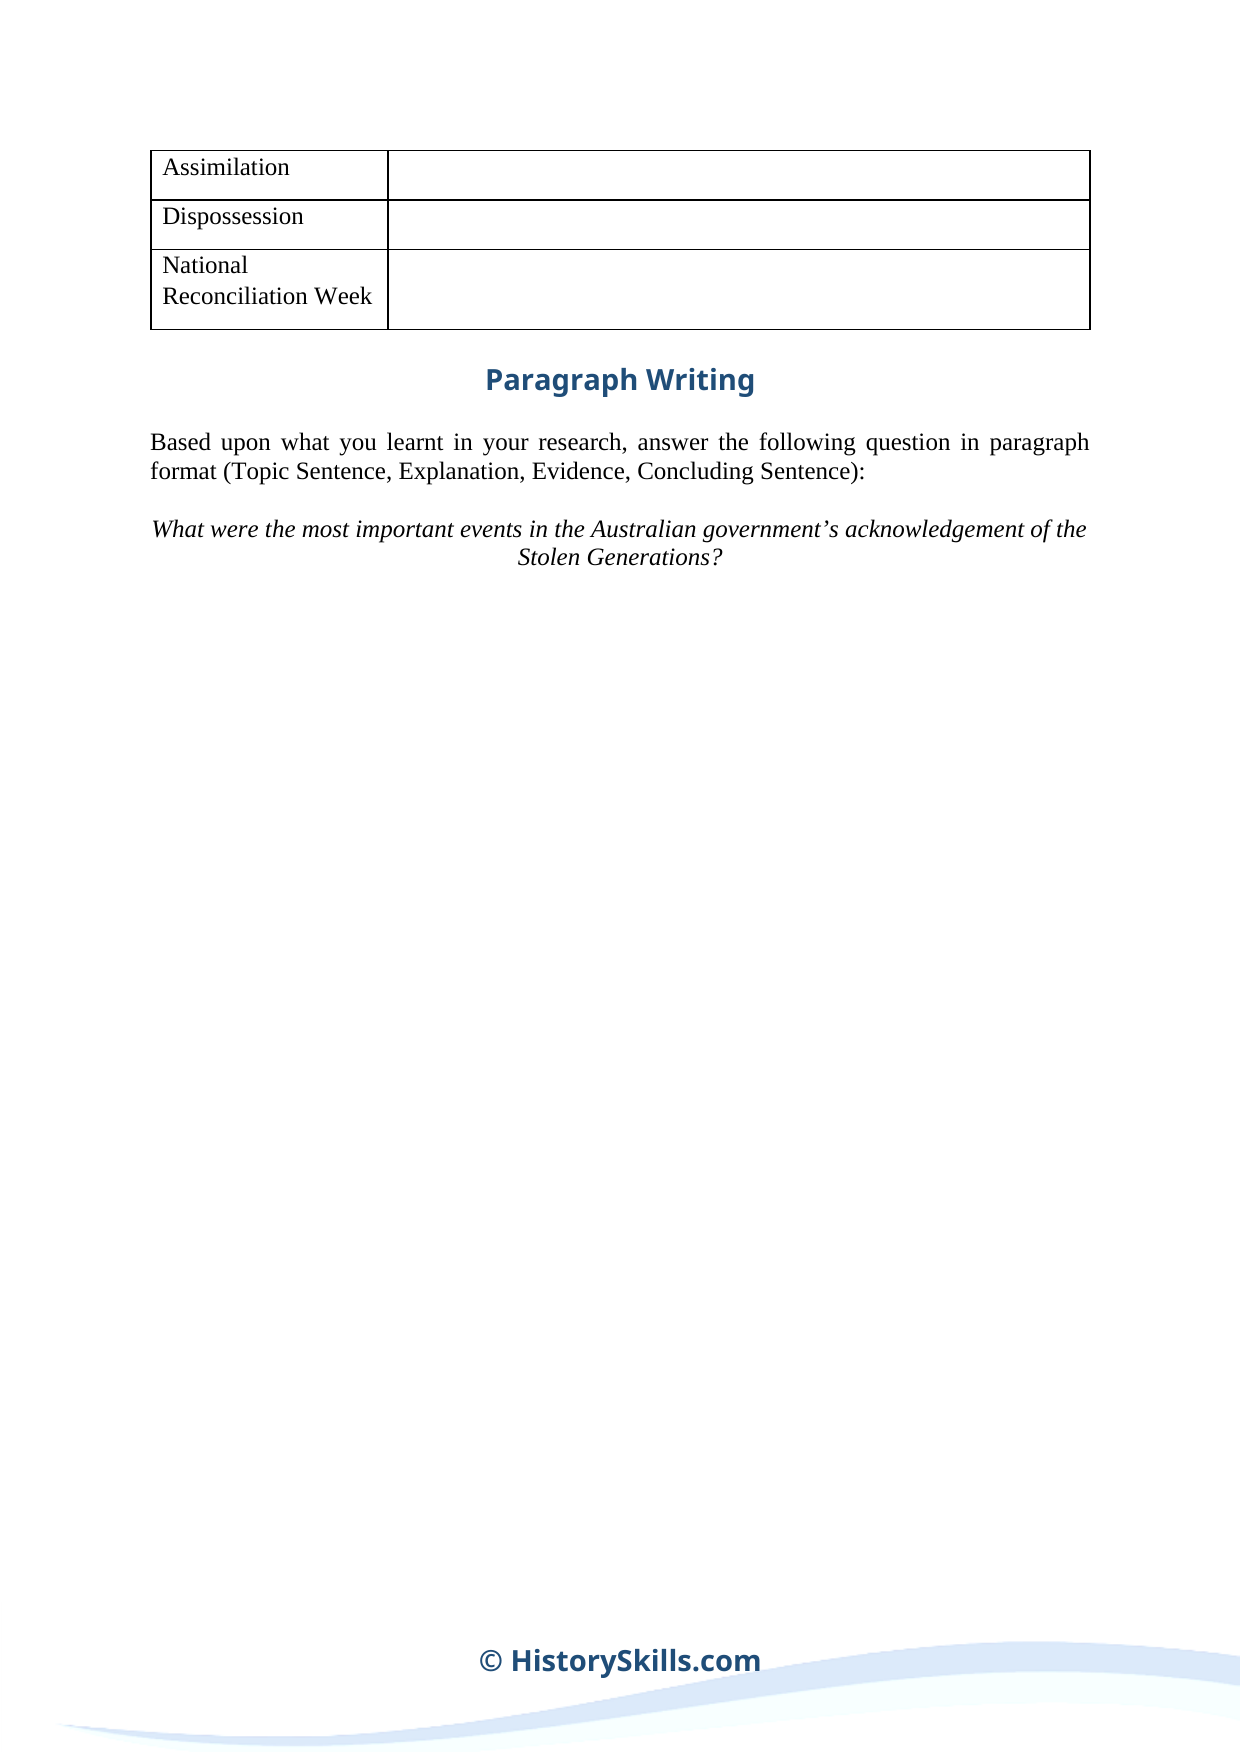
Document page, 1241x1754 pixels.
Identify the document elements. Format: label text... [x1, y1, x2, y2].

table_cell [389, 151, 1089, 199]
table_cell Assimilation [152, 151, 387, 199]
table_cell Dispossession [152, 201, 387, 248]
text Based upon what you learnt in your research, answer the following question in paragraph format (Topic Sentence, Explanation, Evidence, Concluding Sentence): [150, 427, 1090, 485]
table_cell National Reconciliation Week [152, 250, 387, 329]
table_cell [389, 250, 1089, 329]
table_cell [389, 201, 1089, 248]
text What were the most important events in the Australian government’s acknowledgement of the Stolen Generations? [150, 514, 1090, 571]
text Paragraph Writing [150, 359, 1090, 399]
